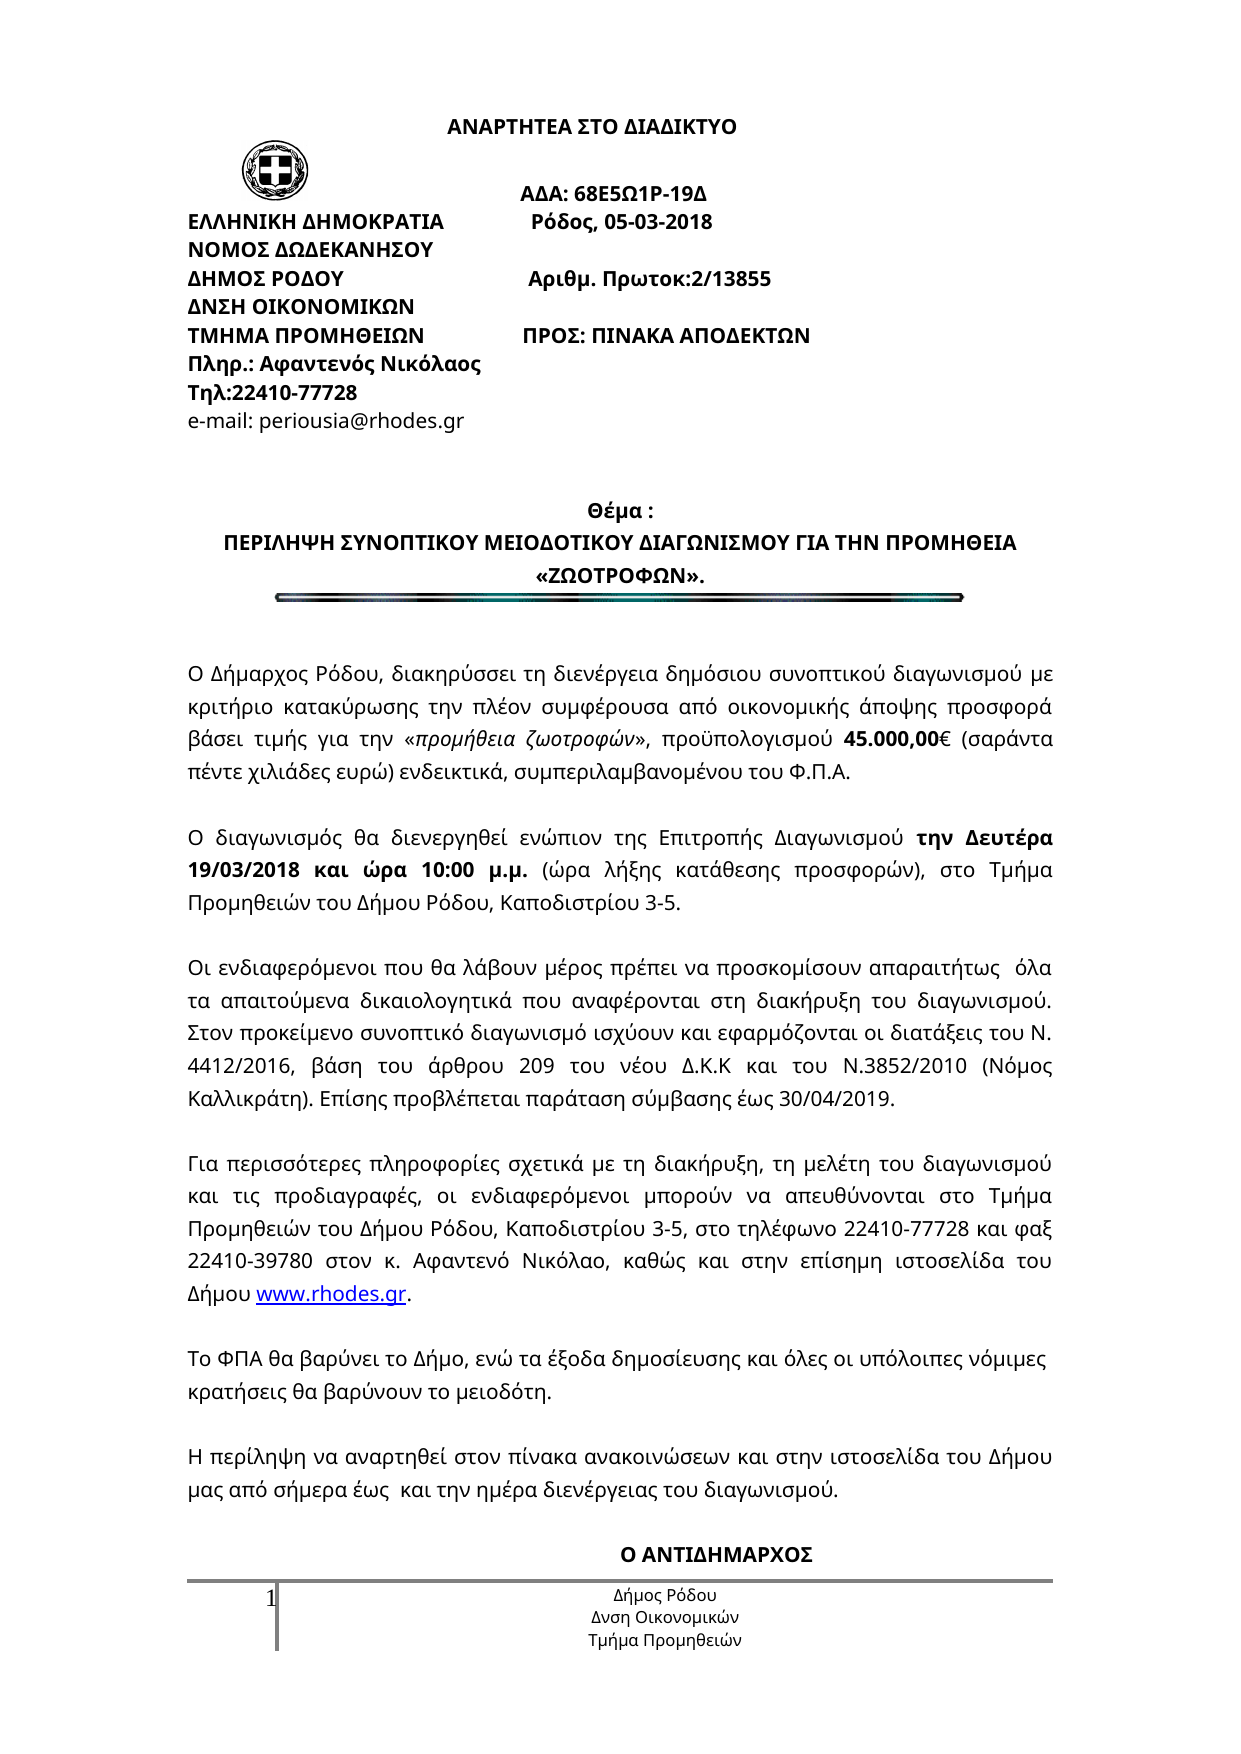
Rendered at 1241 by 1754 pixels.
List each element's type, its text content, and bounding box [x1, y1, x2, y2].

text ΕΛΛΗΝΙΚΗ ΔΗΜΟΚΡΑΤΙΑ Ρόδος, 05-03-2018 [187, 207, 1053, 236]
text e-mail: periousia@rhodes.gr [187, 406, 1053, 434]
text ΑΔΑ: 68Ε5Ω1Ρ-19Δ [187, 141, 1053, 207]
text ΔΗΜΟΣ ΡΟΔΟΥ Αριθμ. Πρωτοκ:2/13855 [187, 264, 1053, 292]
text Ο Δήμαρχος Ρόδου, διακηρύσσει τη διενέργεια δημόσιου συνοπτικού διαγωνισμού με κριτήριο κατακύρωσης την πλέον συμφέρουσα από οικονομικής άποψης προσφορά βάσει τιμής για την «προμήθεια ζωοτροφών», προϋπολογισμού 45.000,00€ (σαράντα πέντε χιλιάδες ευρώ) ενδεικτικά, συμπεριλαμβανομένου του Φ.Π.Α. [187, 659, 1053, 786]
text Το ΦΠΑ θα βαρύνει το Δήμο, ενώ τα έξοδα δημοσίευσης και όλες οι υπόλοιπες νόμιμες κρατήσεις θα βαρύνουν το μειοδότη. [187, 1344, 1047, 1406]
text Η περίληψη να αναρτηθεί στον πίνακα ανακοινώσεων και στην ιστοσελίδα του Δήμου μας από σήμερα έως και την ημέρα διενέργειας του διαγωνισμού. [187, 1442, 1053, 1503]
picture [274, 593, 966, 602]
text Τηλ:22410-77728 [187, 378, 1053, 406]
text ΑΝΑΡΤΗΤΕΑ ΣΤΟ ΔΙΑΔΙΚΤΥΟ [187, 112, 1053, 141]
text Ο διαγωνισμός θα διενεργηθεί ενώπιον της Επιτροπής Διαγωνισμού την Δευτέρα 19/03/2018 και ώρα 10:00 μ.μ. (ώρα λήξης κατάθεσης προσφορών), στο Τμήμα Προμηθειών του Δήμου Ρόδου, Καποδιστρίου 3-5. [187, 823, 1053, 916]
text Θέμα : [187, 496, 1053, 524]
text Οι ενδιαφερόμενοι που θα λάβουν μέρος πρέπει να προσκομίσουν απαραιτήτως όλα τα απαιτούμενα δικαιολογητικά που αναφέρονται στη διακήρυξη του διαγωνισμού. Στον προκείμενο συνοπτικό διαγωνισμό ισχύουν και εφαρμόζονται οι διατάξεις του Ν. 4412/2016, βάση του άρθρου 209 του νέου Δ.Κ.Κ και του Ν.3852/2010 (Νόμος Καλλικράτη). Επίσης προβλέπεται παράταση σύμβασης έως 30/04/2019. [187, 953, 1053, 1112]
text ΝΟΜΟΣ ΔΩΔΕΚΑΝΗΣΟΥ [187, 236, 1053, 264]
text ΔΝΣΗ ΟΙΚΟΝΟΜΙΚΩΝ [187, 292, 1053, 321]
text ΠΕΡΙΛΗΨΗ ΣΥΝΟΠΤΙΚΟΥ ΜΕΙΟΔΟΤΙΚΟΥ ΔΙΑΓΩΝΙΣΜΟΥ ΓΙΑ ΤΗΝ ΠΡΟΜΗΘΕΙΑ «ΖΩΟΤΡΟΦΩΝ». [187, 528, 1053, 589]
picture [241, 140, 309, 201]
text Πληρ.: Αφαντενός Νικόλαος [187, 349, 1053, 378]
text ΤΜΗΜΑ ΠΡΟΜΗΘΕΙΩΝ ΠΡΟΣ: ΠΙΝΑΚΑ ΑΠΟΔΕΚΤΩΝ [187, 321, 1053, 349]
text Για περισσότερες πληροφορίες σχετικά με τη διακήρυξη, τη μελέτη του διαγωνισμού και τις προδιαγραφές, οι ενδιαφερόμενοι μπορούν να απευθύνονται στο Τμήμα Προμηθειών του Δήμου Ρόδου, Καποδιστρίου 3-5, στο τηλέφωνο 22410-77728 και φαξ 22410-39780 στον κ. Αφαντενό Νικόλαο, καθώς και στην επίσημη ιστοσελίδα του Δήμου www.rhodes.gr. [187, 1149, 1053, 1308]
text Ο ΑΝΤΙΔΗΜΑΡΧΟΣ [187, 1540, 1053, 1568]
